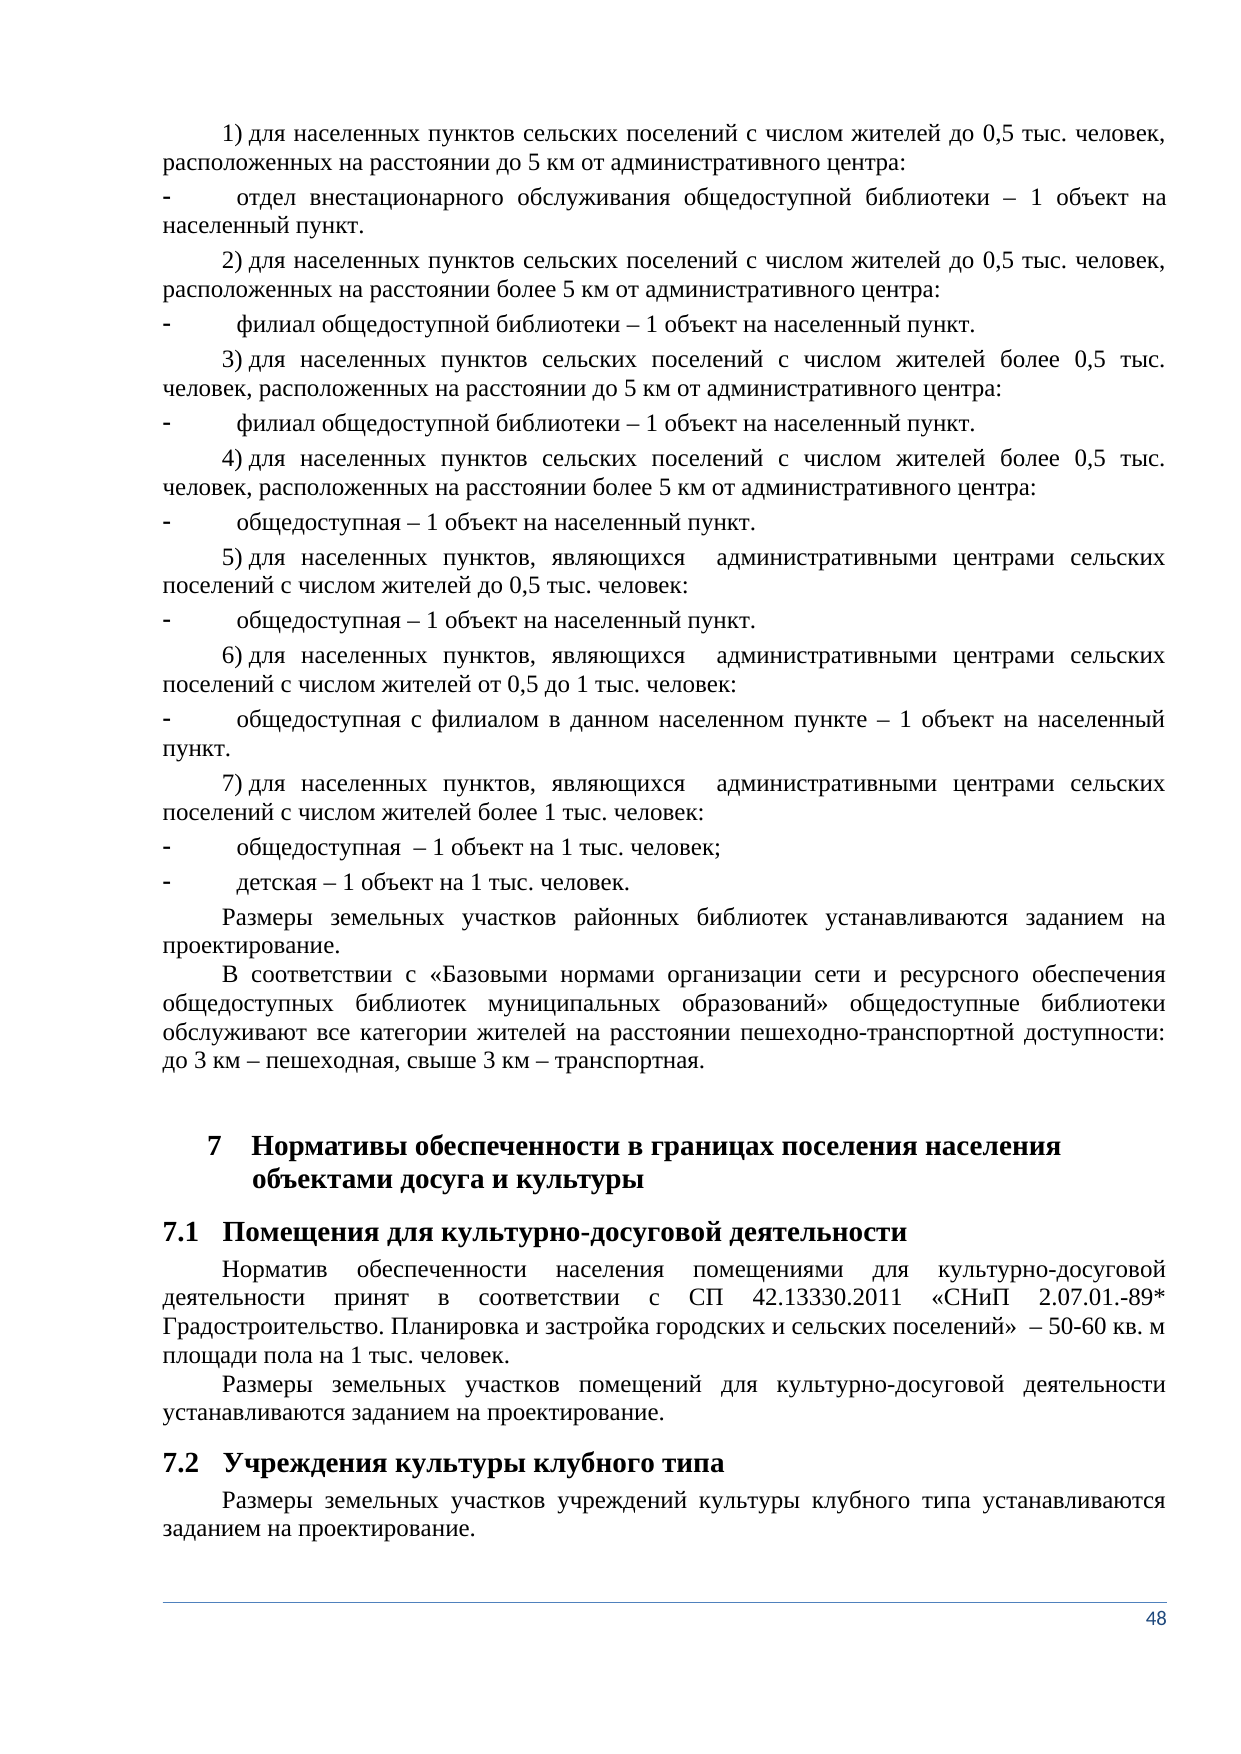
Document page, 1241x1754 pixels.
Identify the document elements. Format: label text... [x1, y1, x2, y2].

subtitle Учреждения культуры клубного типа [162, 1445, 1167, 1478]
list детская – 1 объект на 1 тыс. человек. [162, 867, 1167, 896]
text В соответствии с «Базовыми нормами организации сети и ресурсного обеспечения общедоступных библиотек муниципальных образований» общедоступные библиотеки обслуживают все категории жителей на расстоянии пешеходно-транспортной доступности: до 3 км – пешеходная, свыше 3 км – транспортная. [162, 959, 1167, 1074]
list для населенных пунктов сельских поселений с числом жителей более 0,5 тыс. человек, расположенных на расстоянии до 5 км от административного центра: [162, 344, 1167, 402]
list общедоступная – 1 объект на населенный пункт. [162, 507, 1167, 536]
subtitle Нормативы обеспеченности в границах поселения населения объектами досуга и культуры [207, 1128, 1167, 1195]
subtitle Помещения для культурно-досуговой деятельности [162, 1214, 1167, 1247]
text для населенных пунктов сельских поселений с числом жителей более 0,5 тыс. человек, расположенных на расстоянии более 5 км от административного центра: [162, 443, 1167, 501]
list отдел внестационарного обслуживания общедоступной библиотеки – 1 объект на населенный пункт. [162, 182, 1167, 239]
text для населенных пунктов, являющихся административными центрами сельских поселений с числом жителей более 1 тыс. человек: [162, 768, 1167, 826]
list общедоступная – 1 объект на населенный пункт. [162, 606, 1167, 634]
list для населенных пунктов сельских поселений с числом жителей до 0,5 тыс. человек, расположенных на расстоянии до 5 км от административного центра: [162, 118, 1167, 176]
list общедоступная – 1 объект на 1 тыс. человек; [162, 832, 1167, 861]
list общедоступная с филиалом в данном населенном пункте – 1 объект на населенный пункт. [162, 704, 1167, 762]
text для населенных пунктов, являющихся административными центрами сельских поселений с числом жителей от 0,5 до 1 тыс. человек: [162, 641, 1167, 698]
text Размеры земельных участков помещений для культурно-досуговой деятельности устанавливаются заданием на проектирование. [162, 1369, 1167, 1426]
list филиал общедоступной библиотеки – 1 объект на населенный пункт. [162, 309, 1167, 338]
text Размеры земельных участков районных библиотек устанавливаются заданием на проектирование. [162, 902, 1167, 959]
text Норматив обеспеченности населения помещениями для культурно-досуговой деятельности принят в соответствии с СП 42.13330.2011 «СНиП 2.07.01.-89* Градостроительство. Планировка и застройка городских и сельских поселений» – 50-60 кв. м площади пола на 1 тыс. человек. [162, 1254, 1167, 1369]
text Размеры земельных участков учреждений культуры клубного типа устанавливаются заданием на проектирование. [162, 1485, 1167, 1542]
list филиал общедоступной библиотеки – 1 объект на населенный пункт. [162, 408, 1167, 437]
text для населенных пунктов, являющихся административными центрами сельских поселений с числом жителей до 0,5 тыс. человек: [162, 542, 1167, 599]
list для населенных пунктов сельских поселений с числом жителей до 0,5 тыс. человек, расположенных на расстоянии более 5 км от административного центра: [162, 246, 1167, 303]
